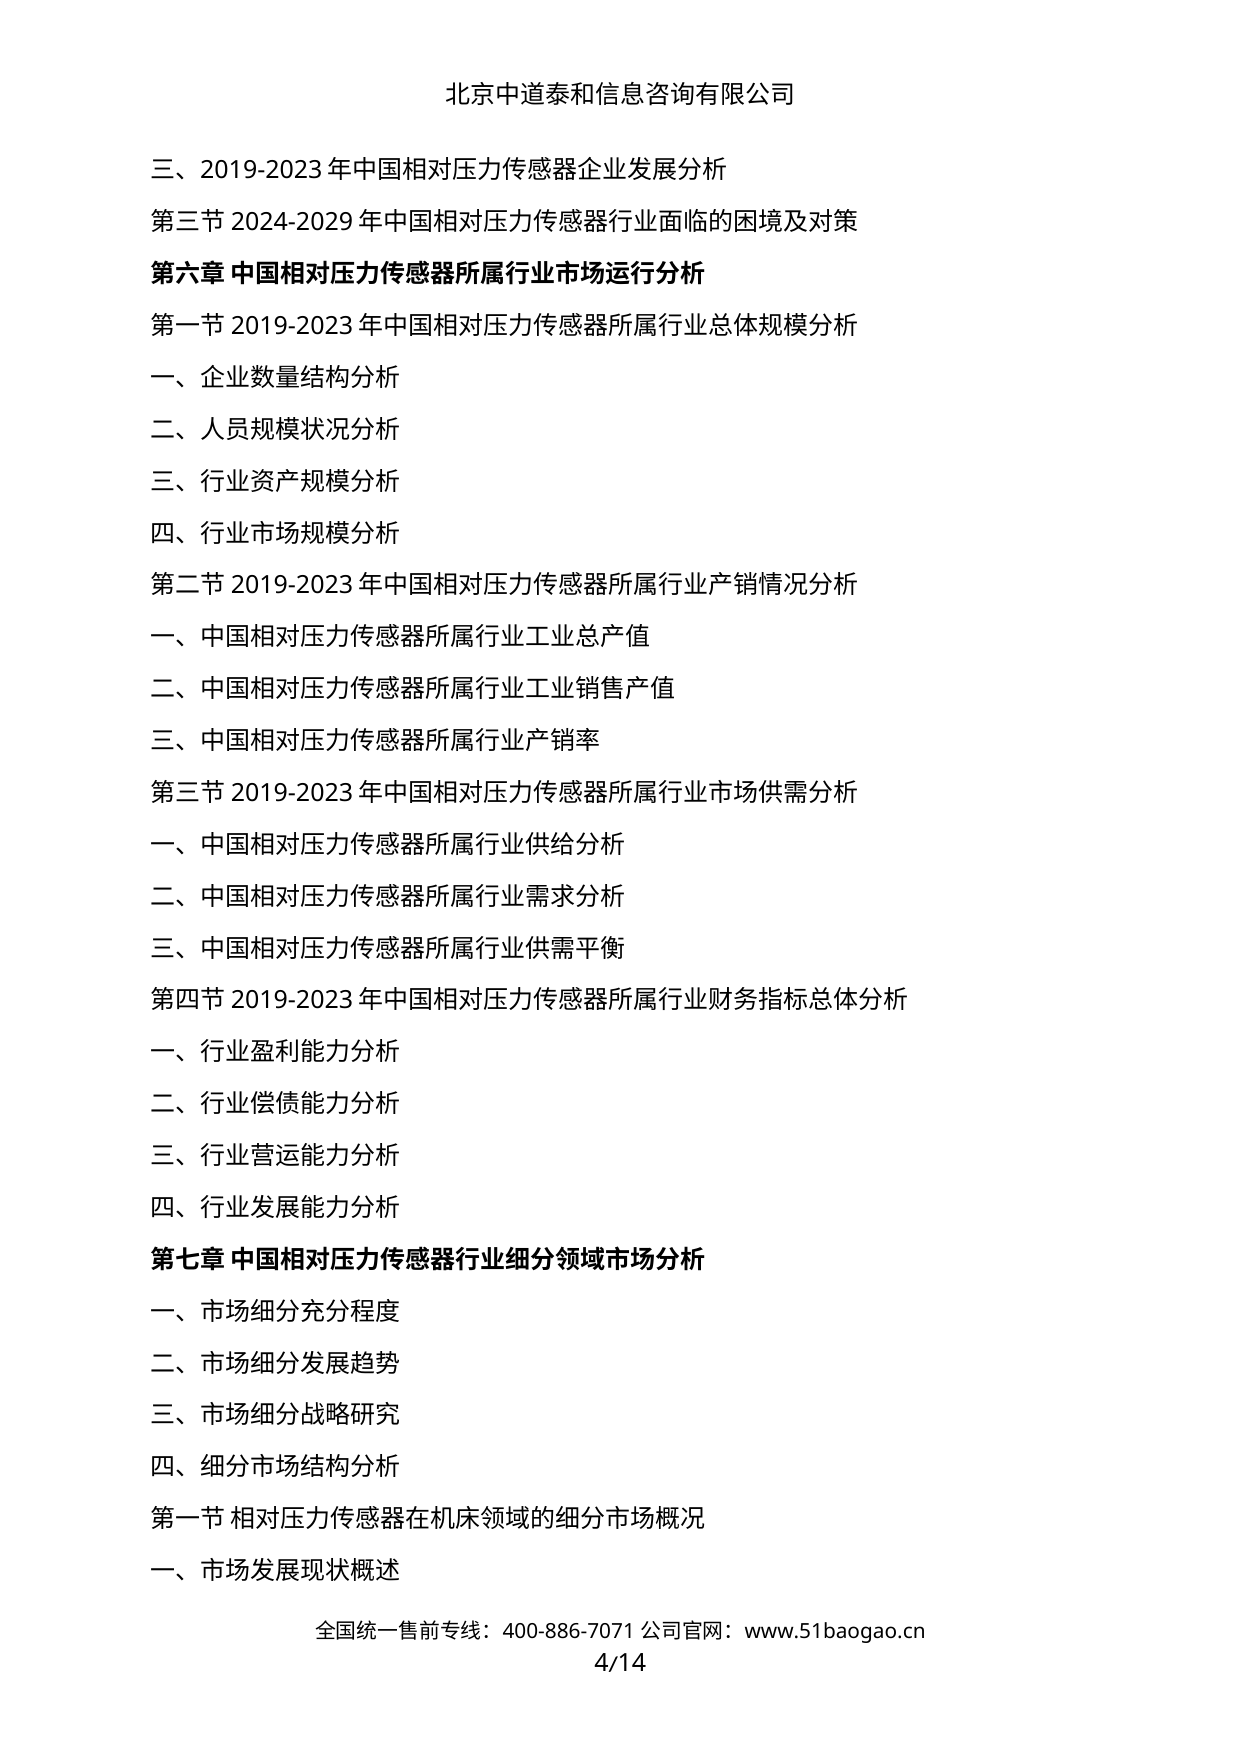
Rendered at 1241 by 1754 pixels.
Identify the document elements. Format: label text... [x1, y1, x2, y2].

text 二、市场细分发展趋势 [150, 1343, 1090, 1379]
text 二、中国相对压力传感器所属行业工业销售产值 [150, 669, 1090, 705]
text 一、行业盈利能力分析 [150, 1032, 1090, 1068]
text 第一节 2019-2023年中国相对压力传感器所属行业总体规模分析 [150, 306, 1090, 342]
text 三、行业营运能力分析 [150, 1136, 1090, 1172]
text 三、中国相对压力传感器所属行业供需平衡 [150, 928, 1090, 964]
text 四、行业市场规模分析 [150, 513, 1090, 549]
text 四、行业发展能力分析 [150, 1187, 1090, 1224]
text 第四节 2019-2023年中国相对压力传感器所属行业财务指标总体分析 [150, 980, 1090, 1016]
text 四、细分市场结构分析 [150, 1447, 1090, 1483]
text 三、行业资产规模分析 [150, 461, 1090, 497]
text 一、企业数量结构分析 [150, 357, 1090, 394]
text 第七章 中国相对压力传感器行业细分领域市场分析 [150, 1239, 1090, 1276]
text 二、人员规模状况分析 [150, 409, 1090, 446]
text 第三节 2019-2023年中国相对压力传感器所属行业市场供需分析 [150, 772, 1090, 809]
text 一、市场细分充分程度 [150, 1291, 1090, 1327]
text 第六章 中国相对压力传感器所属行业市场运行分析 [150, 254, 1090, 290]
text 一、市场发展现状概述 [150, 1551, 1090, 1587]
text 三、中国相对压力传感器所属行业产销率 [150, 721, 1090, 757]
text 第一节 相对压力传感器在机床领域的细分市场概况 [150, 1499, 1090, 1535]
text 一、中国相对压力传感器所属行业工业总产值 [150, 617, 1090, 653]
text 第二节 2019-2023年中国相对压力传感器所属行业产销情况分析 [150, 565, 1090, 601]
text 一、中国相对压力传感器所属行业供给分析 [150, 824, 1090, 861]
text 二、行业偿债能力分析 [150, 1084, 1090, 1120]
text 二、中国相对压力传感器所属行业需求分析 [150, 876, 1090, 912]
text 三、市场细分战略研究 [150, 1395, 1090, 1431]
text 三、2019-2023年中国相对压力传感器企业发展分析 [150, 150, 1090, 186]
text 第三节 2024-2029年中国相对压力传感器行业面临的困境及对策 [150, 202, 1090, 238]
